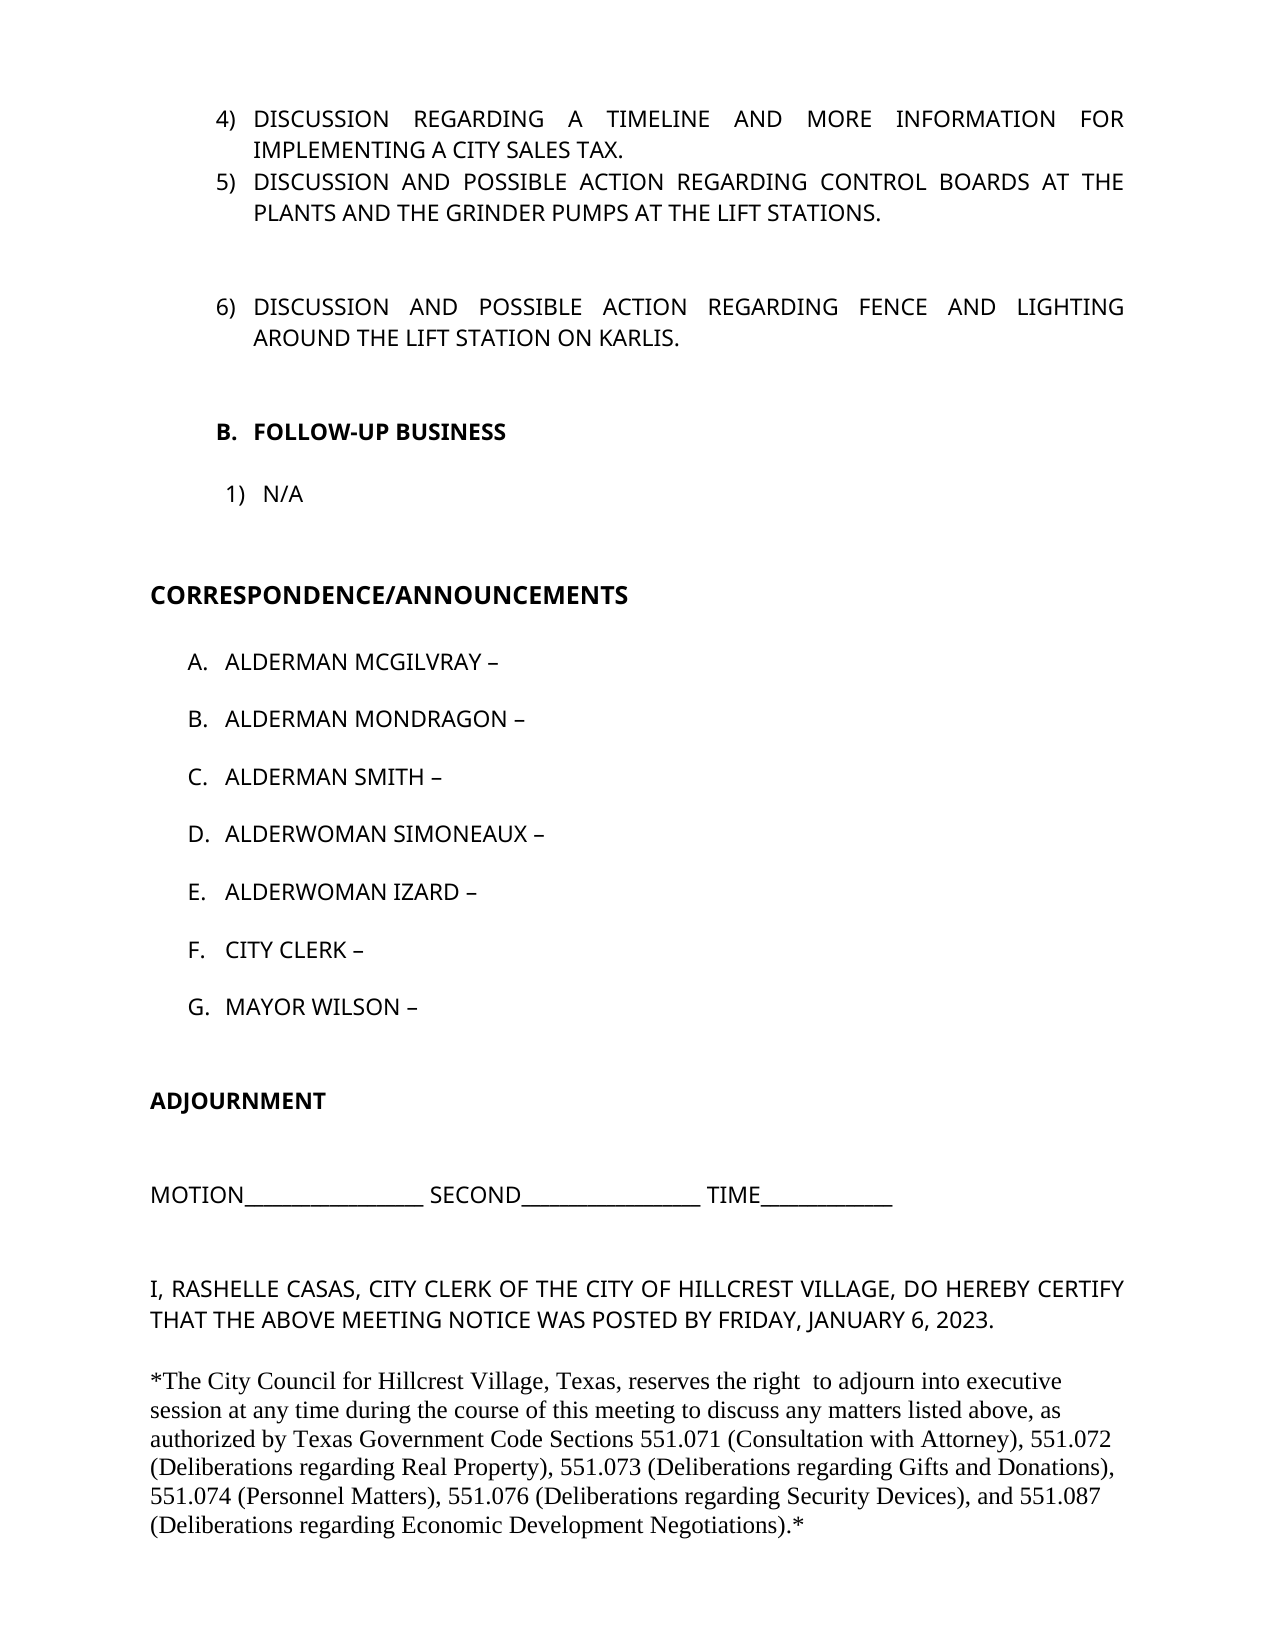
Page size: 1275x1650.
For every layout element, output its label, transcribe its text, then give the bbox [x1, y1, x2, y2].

subtitle ALDERWOMAN IZARD – [187, 876, 1125, 907]
subtitle ALDERWOMAN SIMONEAUX – [187, 818, 1125, 850]
text CORRESPONDENCE/ANNOUNCEMENTS [150, 577, 1125, 612]
subtitle CITY CLERK – [187, 934, 1125, 965]
subtitle ALDERMAN MCGILVRAY – [187, 646, 1125, 677]
list DISCUSSION AND POSSIBLE ACTION REGARDING FENCE AND LIGHTING AROUND THE LIFT STATION ON KARLIS. [216, 291, 1125, 353]
list FOLLOW-UP BUSINESS [216, 416, 1125, 447]
list DISCUSSION AND POSSIBLE ACTION REGARDING CONTROL BOARDS AT THE PLANTS AND THE GRINDER PUMPS AT THE LIFT STATIONS. [216, 166, 1125, 228]
subtitle ALDERMAN SMITH – [187, 761, 1125, 792]
subtitle MAYOR WILSON – [187, 991, 1125, 1022]
text ADJOURNMENT [150, 1085, 1125, 1116]
text I, RASHELLE CASAS, CITY CLERK OF THE CITY OF HILLCREST VILLAGE, DO HEREBY CERTIFY THAT THE ABOVE MEETING NOTICE WAS POSTED BY FRIDAY, JANUARY 6, 2023. [150, 1272, 1125, 1335]
list DISCUSSION REGARDING A TIMELINE AND MORE INFORMATION FOR IMPLEMENTING A CITY SALES TAX. [216, 103, 1125, 166]
text *The City Council for Hillcrest Village, Texas, reserves the right to adjourn into executive session at any time during the course of this meeting to discuss any matters listed above, as authorized by Texas Government Code Sections 551.071 (Consultation with Attorney), 551.072 (Deliberations regarding Real Property), 551.073 (Deliberations regarding Gifts and Donations), 551.074 (Personnel Matters), 551.076 (Deliberations regarding Security Devices), and 551.087 (Deliberations regarding Economic Development Negotiations).* [150, 1366, 1125, 1539]
list N/A [225, 478, 1125, 509]
text MOTION___________________ SECOND___________________ TIME______________ [150, 1179, 1125, 1210]
subtitle ALDERMAN MONDRAGON – [187, 703, 1125, 734]
